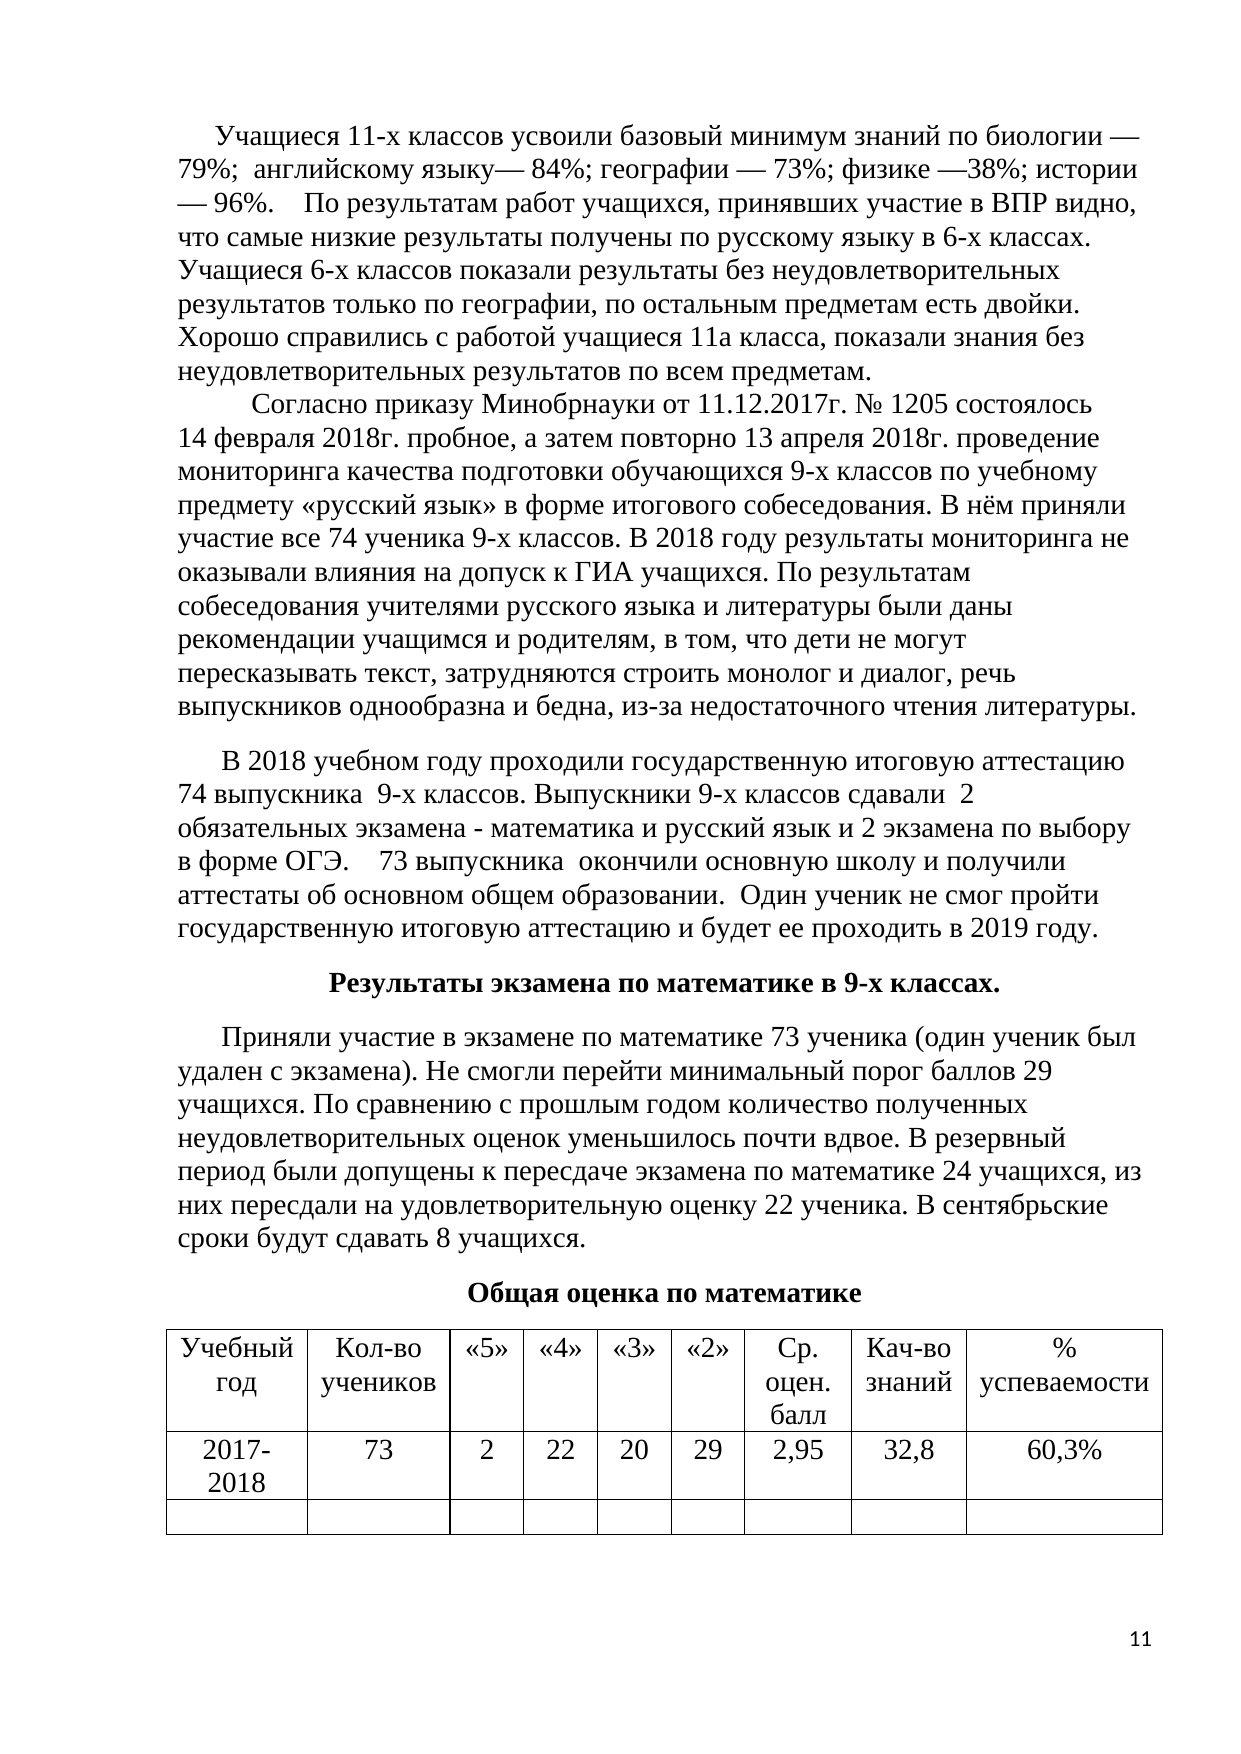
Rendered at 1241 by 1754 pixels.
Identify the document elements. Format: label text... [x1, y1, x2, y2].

table_cell [967, 1500, 1162, 1533]
table_cell 73 [308, 1432, 449, 1499]
table_cell [524, 1500, 597, 1533]
table_header % успеваемости [967, 1330, 1162, 1431]
table_header «4» [524, 1330, 597, 1431]
table_cell [451, 1500, 523, 1533]
table_cell [852, 1500, 966, 1533]
table_cell 2017-2018 [167, 1432, 307, 1499]
table_cell 20 [598, 1432, 671, 1499]
table_header Ср. оцен. балл [745, 1330, 851, 1431]
table_header «3» [598, 1330, 671, 1431]
table_cell [167, 1500, 307, 1533]
text Результаты экзамена по математике в 9-х классах. [177, 965, 1152, 998]
text Согласно приказу Минобрнауки от 11.12.2017г. № 1205 состоялось 14 февраля 2018г. пробное, а затем повторно 13 апреля 2018г. проведение мониторинга качества подготовки обучающихся 9-х классов по учебному предмету «русский язык» в форме итогового собеседования. В нём приняли участие все 74 ученика 9-х классов. В 2018 году результаты мониторинга не оказывали влияния на допуск к ГИА учащихся. По результатам собеседования учителями русского языка и литературы были даны рекомендации учащимся и родителям, в том, что дети не могут пересказывать текст, затрудняются строить монолог и диалог, речь выпускников однообразна и бедна, из-за недостаточного чтения литературы. [177, 386, 1152, 722]
table_header Кол-во учеников [308, 1330, 449, 1431]
text Приняли участие в экзамене по математике 73 ученика (один ученик был удален с экзамена). Не смогли перейти минимальный порог баллов 29 учащихся. По сравнению с прошлым годом количество полученных неудовлетворительных оценок уменьшилось почти вдвое. В резервный период были допущены к пересдаче экзамена по математике 24 учащихся, из них пересдали на удовлетворительную оценку 22 ученика. В сентябрьские сроки будут сдавать 8 учащихся. [177, 1019, 1152, 1254]
table_cell [308, 1500, 449, 1533]
table_cell 32,8 [852, 1432, 966, 1499]
table_cell 2 [451, 1432, 523, 1499]
table_cell 60,3% [967, 1432, 1162, 1499]
text В 2018 учебном году проходили государственную итоговую аттестацию 74 выпускника 9-х классов. Выпускники 9-х классов сдавали 2 обязательных экзамена - математика и русский язык и 2 экзамена по выбору в форме ОГЭ. 73 выпускника окончили основную школу и получили аттестаты об основном общем образовании. Один ученик не смог пройти государственную итоговую аттестацию и будет ее проходить в 2019 году. [177, 743, 1152, 944]
text Общая оценка по математике [177, 1275, 1152, 1308]
table_cell [745, 1500, 851, 1533]
text Учащиеся 11-х классов усвоили базовый минимум знаний по биологии —79%; английскому языку— 84%; географии — 73%; физике —38%; истории — 96%. По результатам работ учащихся, принявших участие в ВПР видно, что самые низкие результаты получены по русскому языку в 6-х классах. Учащиеся 6-х классов показали результаты без неудовлетворительных результатов только по географии, по остальным предметам есть двойки. Хорошо справились с работой учащиеся 11а класса, показали знания без неудовлетворительных результатов по всем предметам. [177, 118, 1152, 386]
table_cell [672, 1500, 744, 1533]
table_cell 29 [672, 1432, 744, 1499]
table_cell [598, 1500, 671, 1533]
table_header Учебный год [167, 1330, 307, 1431]
table_cell 22 [524, 1432, 597, 1499]
table_cell 2,95 [745, 1432, 851, 1499]
table_header «2» [672, 1330, 744, 1431]
table_header «5» [451, 1330, 523, 1431]
table_header Кач-во знаний [852, 1330, 966, 1431]
